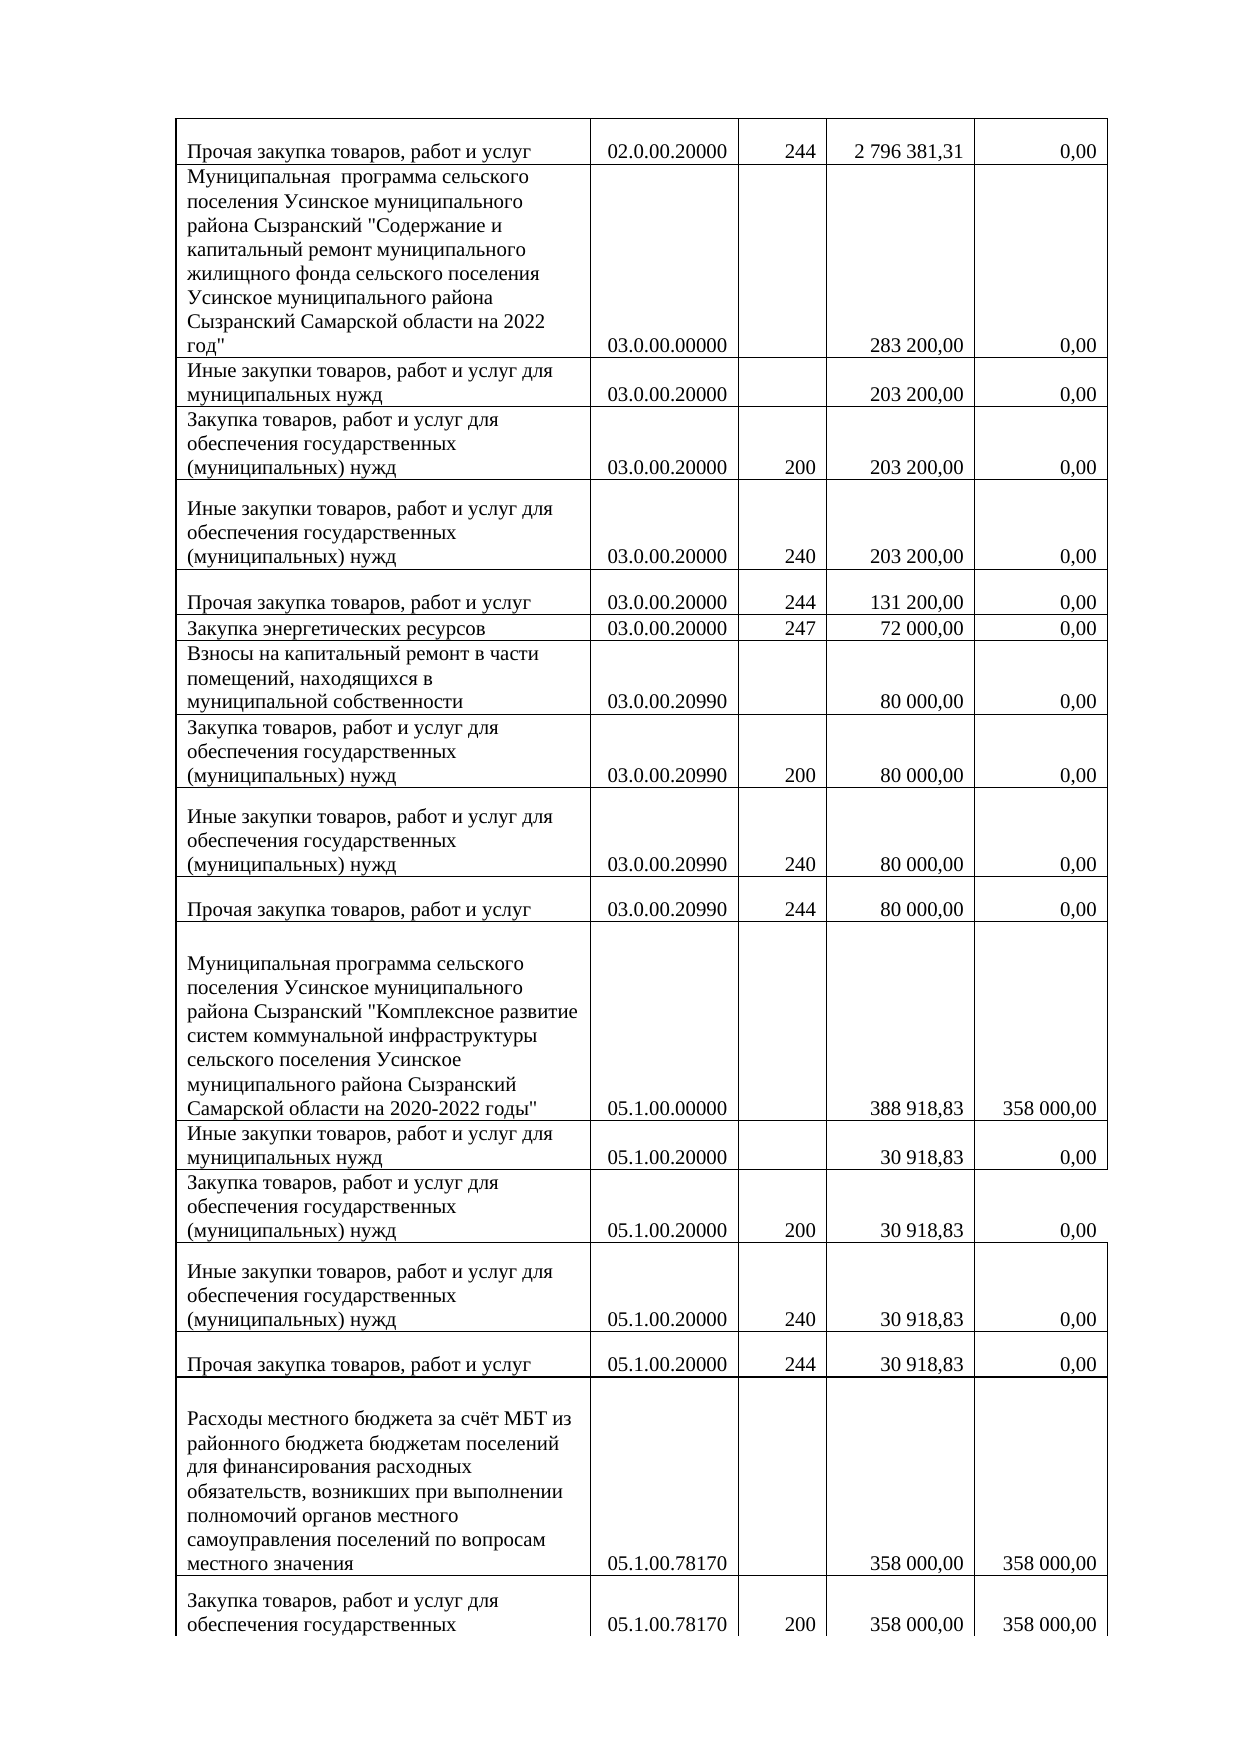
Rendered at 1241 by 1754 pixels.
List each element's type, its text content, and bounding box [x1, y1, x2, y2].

table_cell [739, 641, 826, 713]
table_cell 03.0.00.20990 [591, 641, 738, 713]
table_cell 03.0.00.20000 [591, 480, 738, 568]
table_cell Прочая закупка товаров, работ и услуг [177, 570, 590, 614]
table_cell 0,00 [975, 407, 1107, 479]
table_cell 05.1.00.00000 [591, 922, 738, 1119]
table_cell Муниципальная программа сельского поселения Усинское муниципального района Сызранский "Комплексное развитие систем коммунальной инфраструктуры сельского поселения Усинское муниципального района Сызранский Самарской области на 2020-2022 годы" [177, 922, 590, 1119]
table_cell 0,00 [975, 788, 1107, 876]
table_cell 0,00 [975, 1170, 1107, 1242]
table_cell 03.0.00.20990 [591, 788, 738, 876]
table_cell Муниципальная программа сельского поселения Усинское муниципального района Сызранский "Содержание и капитальный ремонт муниципального жилищного фонда сельского поселения Усинское муниципального района Сызранский Самарской области на 2022 год" [177, 165, 590, 357]
table_cell Закупка товаров, работ и услуг для обеспечения государственных (муниципальных) нужд [177, 407, 590, 479]
table_cell 131 200,00 [827, 570, 974, 614]
table_cell 0,00 [975, 877, 1107, 921]
table_cell 388 918,83 [827, 922, 974, 1119]
table_cell 200 [739, 1170, 826, 1242]
table_cell Иные закупки товаров, работ и услуг для обеспечения государственных (муниципальных) нужд [177, 1243, 590, 1331]
table_cell 200 [739, 407, 826, 479]
table_cell 0,00 [975, 715, 1107, 787]
table_cell 72 000,00 [827, 615, 974, 640]
table_cell 03.0.00.20000 [591, 358, 738, 406]
table_cell 05.1.00.20000 [591, 1121, 738, 1169]
table_cell 05.1.00.20000 [591, 1170, 738, 1242]
table_cell 203 200,00 [827, 480, 974, 568]
table_cell 200 [739, 1576, 826, 1636]
table_cell 0,00 [975, 1243, 1107, 1331]
table_cell 2 796 381,31 [827, 119, 974, 163]
table_cell Взносы на капитальный ремонт в части помещений, находящихся в муниципальной собственности [177, 641, 590, 713]
table_cell 30 918,83 [827, 1170, 974, 1242]
table_cell 358 000,00 [827, 1576, 974, 1636]
table_cell [739, 1378, 826, 1575]
table_cell 358 000,00 [975, 922, 1107, 1119]
table_cell Закупка товаров, работ и услуг для обеспечения государственных (муниципальных) нужд [177, 715, 590, 787]
table_cell 203 200,00 [827, 407, 974, 479]
table_cell 0,00 [975, 641, 1107, 713]
table_cell 240 [739, 1243, 826, 1331]
table_cell Прочая закупка товаров, работ и услуг [177, 1332, 590, 1376]
table_cell Прочая закупка товаров, работ и услуг [177, 119, 590, 163]
table_cell 244 [739, 877, 826, 921]
table_cell 03.0.00.20990 [591, 715, 738, 787]
table_cell 03.0.00.20000 [591, 407, 738, 479]
table_cell 02.0.00.20000 [591, 119, 738, 163]
table_cell 80 000,00 [827, 877, 974, 921]
table_cell [739, 358, 826, 406]
table_cell 05.1.00.78170 [591, 1378, 738, 1575]
table_cell 0,00 [975, 480, 1107, 568]
table_cell 0,00 [975, 1121, 1107, 1169]
table_cell 80 000,00 [827, 715, 974, 787]
table_cell Иные закупки товаров, работ и услуг для обеспечения государственных (муниципальных) нужд [177, 480, 590, 568]
table_cell Иные закупки товаров, работ и услуг для муниципальных нужд [177, 1121, 590, 1169]
table_cell 358 000,00 [827, 1378, 974, 1575]
table_cell [739, 165, 826, 357]
table_cell Расходы местного бюджета за счёт МБТ из районного бюджета бюджетам поселений для финансирования расходных обязательств, возникших при выполнении полномочий органов местного самоуправления поселений по вопросам местного значения [177, 1378, 590, 1575]
table_cell 05.1.00.20000 [591, 1243, 738, 1331]
table_cell 283 200,00 [827, 165, 974, 357]
table_cell 80 000,00 [827, 641, 974, 713]
table_cell 358 000,00 [975, 1378, 1107, 1575]
table_cell 240 [739, 788, 826, 876]
table_cell 30 918,83 [827, 1332, 974, 1376]
table_cell 203 200,00 [827, 358, 974, 406]
table_cell 03.0.00.20000 [591, 615, 738, 640]
table_cell 244 [739, 1332, 826, 1376]
table_cell 240 [739, 480, 826, 568]
table_cell 0,00 [975, 570, 1107, 614]
table_cell 03.0.00.20000 [591, 570, 738, 614]
table_cell 30 918,83 [827, 1121, 974, 1169]
table_cell 05.1.00.20000 [591, 1332, 738, 1376]
table_cell 03.0.00.20990 [591, 877, 738, 921]
table_cell [739, 1121, 826, 1169]
table_cell 247 [739, 615, 826, 640]
table_cell 358 000,00 [975, 1576, 1107, 1636]
table_cell 0,00 [975, 119, 1107, 163]
table_cell 0,00 [975, 615, 1107, 640]
table_cell 30 918,83 [827, 1243, 974, 1331]
table_cell 0,00 [975, 165, 1107, 357]
table_cell 200 [739, 715, 826, 787]
table_cell 05.1.00.78170 [591, 1576, 738, 1636]
table_cell 80 000,00 [827, 788, 974, 876]
table_cell Закупка энергетических ресурсов [177, 615, 590, 640]
table_cell 244 [739, 570, 826, 614]
table_cell 03.0.00.00000 [591, 165, 738, 357]
table_cell 244 [739, 119, 826, 163]
table_cell Прочая закупка товаров, работ и услуг [177, 877, 590, 921]
table_cell [739, 922, 826, 1119]
table_cell 0,00 [975, 1332, 1107, 1376]
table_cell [177, 1576, 590, 1636]
table_cell Иные закупки товаров, работ и услуг для обеспечения государственных (муниципальных) нужд [177, 788, 590, 876]
table_cell Иные закупки товаров, работ и услуг для муниципальных нужд [177, 358, 590, 406]
table_cell 0,00 [975, 358, 1107, 406]
table_cell Закупка товаров, работ и услуг для обеспечения государственных (муниципальных) нужд [177, 1170, 590, 1242]
